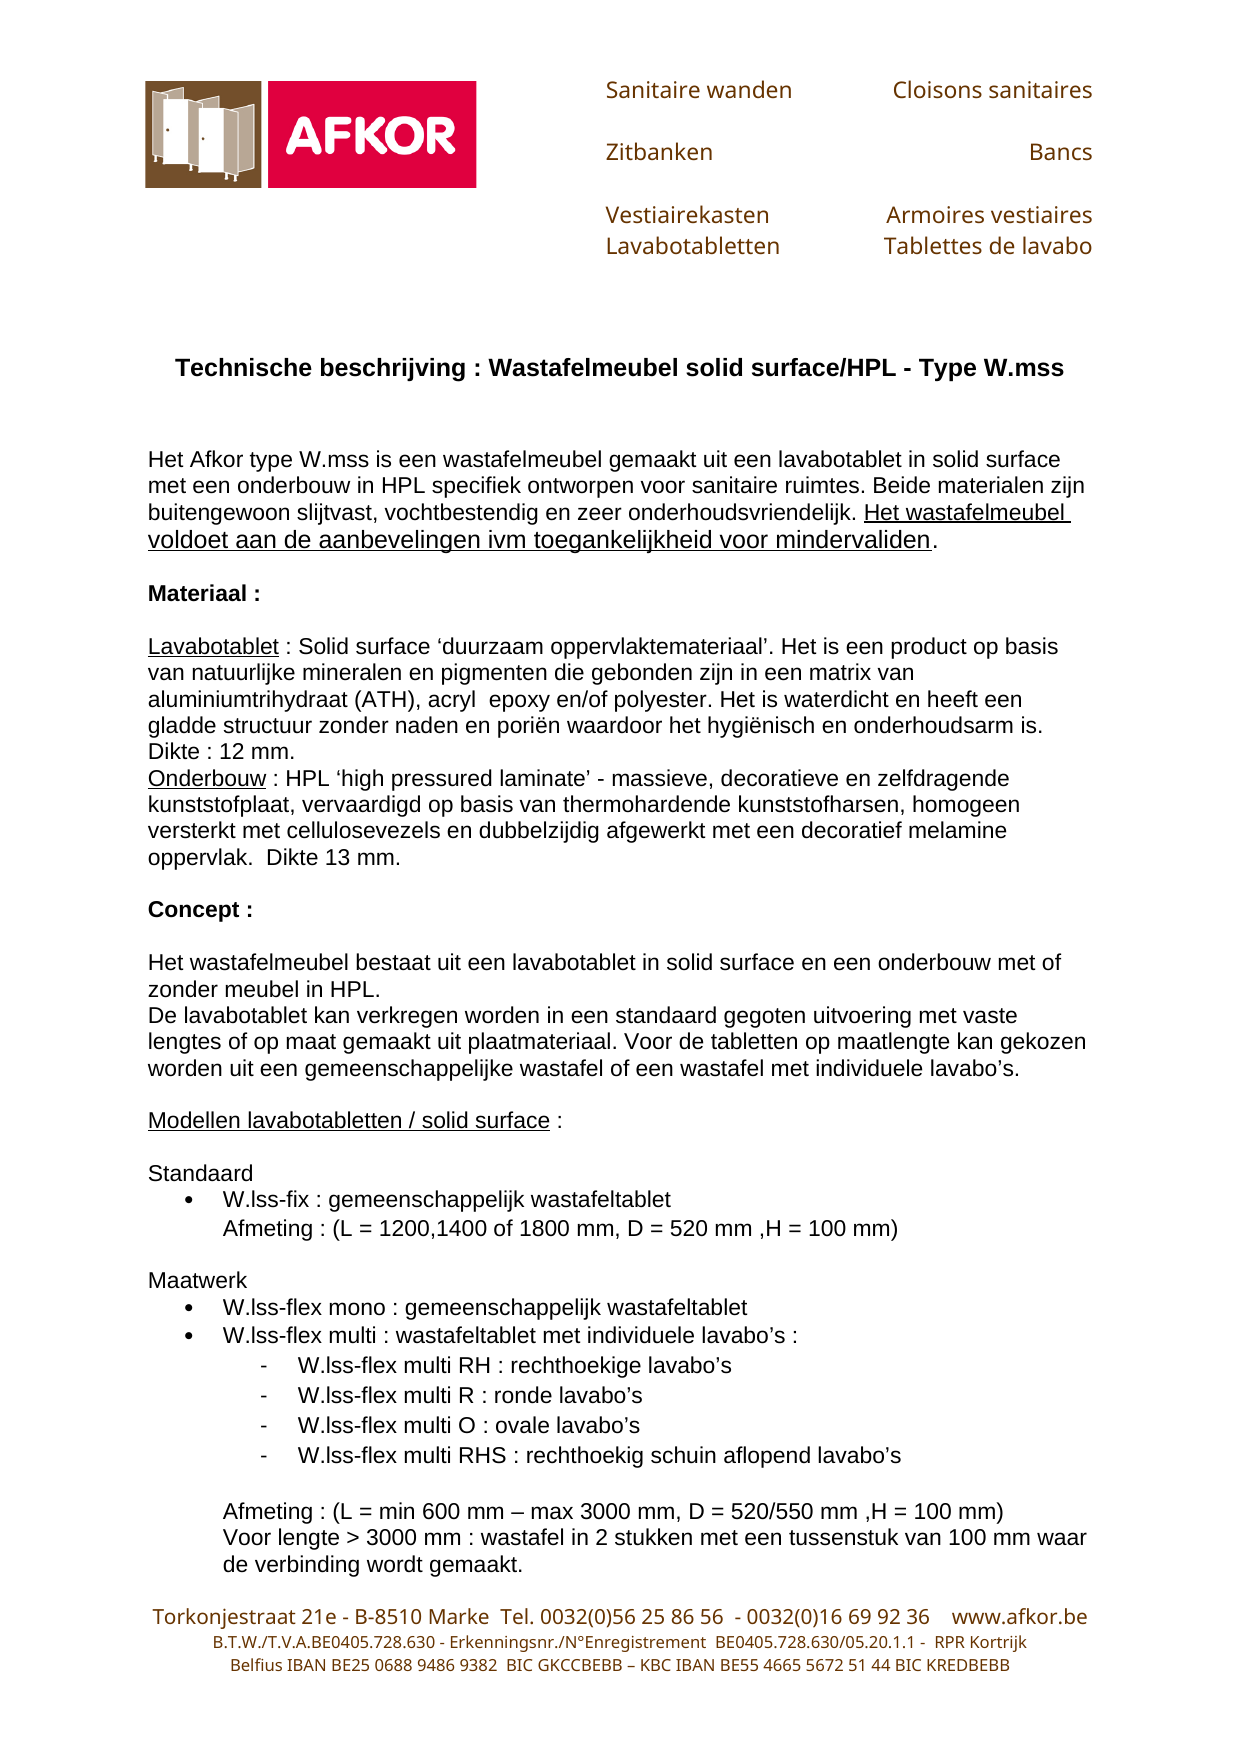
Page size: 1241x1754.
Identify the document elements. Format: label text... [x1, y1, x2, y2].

list W.lss-flex mono : gemeenschappelijk wastafeltablet [185, 1294, 1093, 1320]
list W.lss-flex multi RH : rechthoekige lavabo’s [260, 1351, 1093, 1379]
text Standaard [148, 1160, 1093, 1186]
text Materiaal : [148, 580, 1093, 607]
text Modellen lavabotabletten / solid surface : [148, 1107, 1093, 1134]
text Concept : [148, 896, 1093, 923]
list W.lss-fix : gemeenschappelijk wastafeltablet [185, 1186, 1093, 1213]
list Afmeting : (L = 1200,1400 of 1800 mm, D = 520 mm ,H = 100 mm) [223, 1215, 1093, 1241]
list W.lss-flex multi R : ronde lavabo’s [260, 1381, 1093, 1409]
list Voor lengte > 3000 mm : wastafel in 2 stukken met een tussenstuk van 100 mm waar de verbinding wordt gemaakt. [223, 1524, 1093, 1577]
text Lavabotablet : Solid surface ‘duurzaam oppervlaktemateriaal’. Het is een product op basis van natuurlijke mineralen en pigmenten die gebonden zijn in een matrix van aluminiumtrihydraat (ATH), acryl epoxy en/of polyester. Het is waterdicht en heeft een gladde structuur zonder naden en poriën waardoor het hygiënisch en onderhoudsarm is. [148, 633, 1093, 738]
picture [145, 81, 477, 188]
text Het wastafelmeubel bestaat uit een lavabotablet in solid surface en een onderbouw met of zonder meubel in HPL. [148, 949, 1093, 1002]
text Technische beschrijving : Wastafelmeubel solid surface/HPL - Type W.mss [148, 352, 1093, 381]
text Dikte : 12 mm. [148, 738, 1093, 765]
list W.lss-flex multi : wastafeltablet met individuele lavabo’s : [185, 1322, 1093, 1349]
list Afmeting : (L = min 600 mm – max 3000 mm, D = 520/550 mm ,H = 100 mm) [223, 1498, 1093, 1524]
text Onderbouw : HPL ‘high pressured laminate’ - massieve, decoratieve en zelfdragende kunststofplaat, vervaardigd op basis van thermohardende kunststofharsen, homogeen versterkt met cellulosevezels en dubbelzijdig afgewerkt met een decoratief melamine oppervlak. Dikte 13 mm. [148, 765, 1093, 870]
text Het Afkor type W.mss is een wastafelmeubel gemaakt uit een lavabotablet in solid surface met een onderbouw in HPL specifiek ontworpen voor sanitaire ruimtes. Beide materialen zijn [148, 446, 1093, 499]
text buitengewoon slijtvast, vochtbestendig en zeer onderhoudsvriendelijk. Het wastafelmeubel voldoet aan de aanbevelingen ivm toegankelijkheid voor mindervaliden. [148, 499, 1093, 554]
list W.lss-flex multi O : ovale lavabo’s [260, 1411, 1093, 1439]
list W.lss-flex multi RHS : rechthoekig schuin aflopend lavabo’s [260, 1441, 1093, 1469]
text De lavabotablet kan verkregen worden in een standaard gegoten uitvoering met vaste lengtes of op maat gemaakt uit plaatmateriaal. Voor de tabletten op maatlengte kan gekozen worden uit een gemeenschappelijke wastafel of een wastafel met individuele lavabo’s. [148, 1002, 1093, 1081]
text Maatwerk [148, 1267, 1093, 1294]
